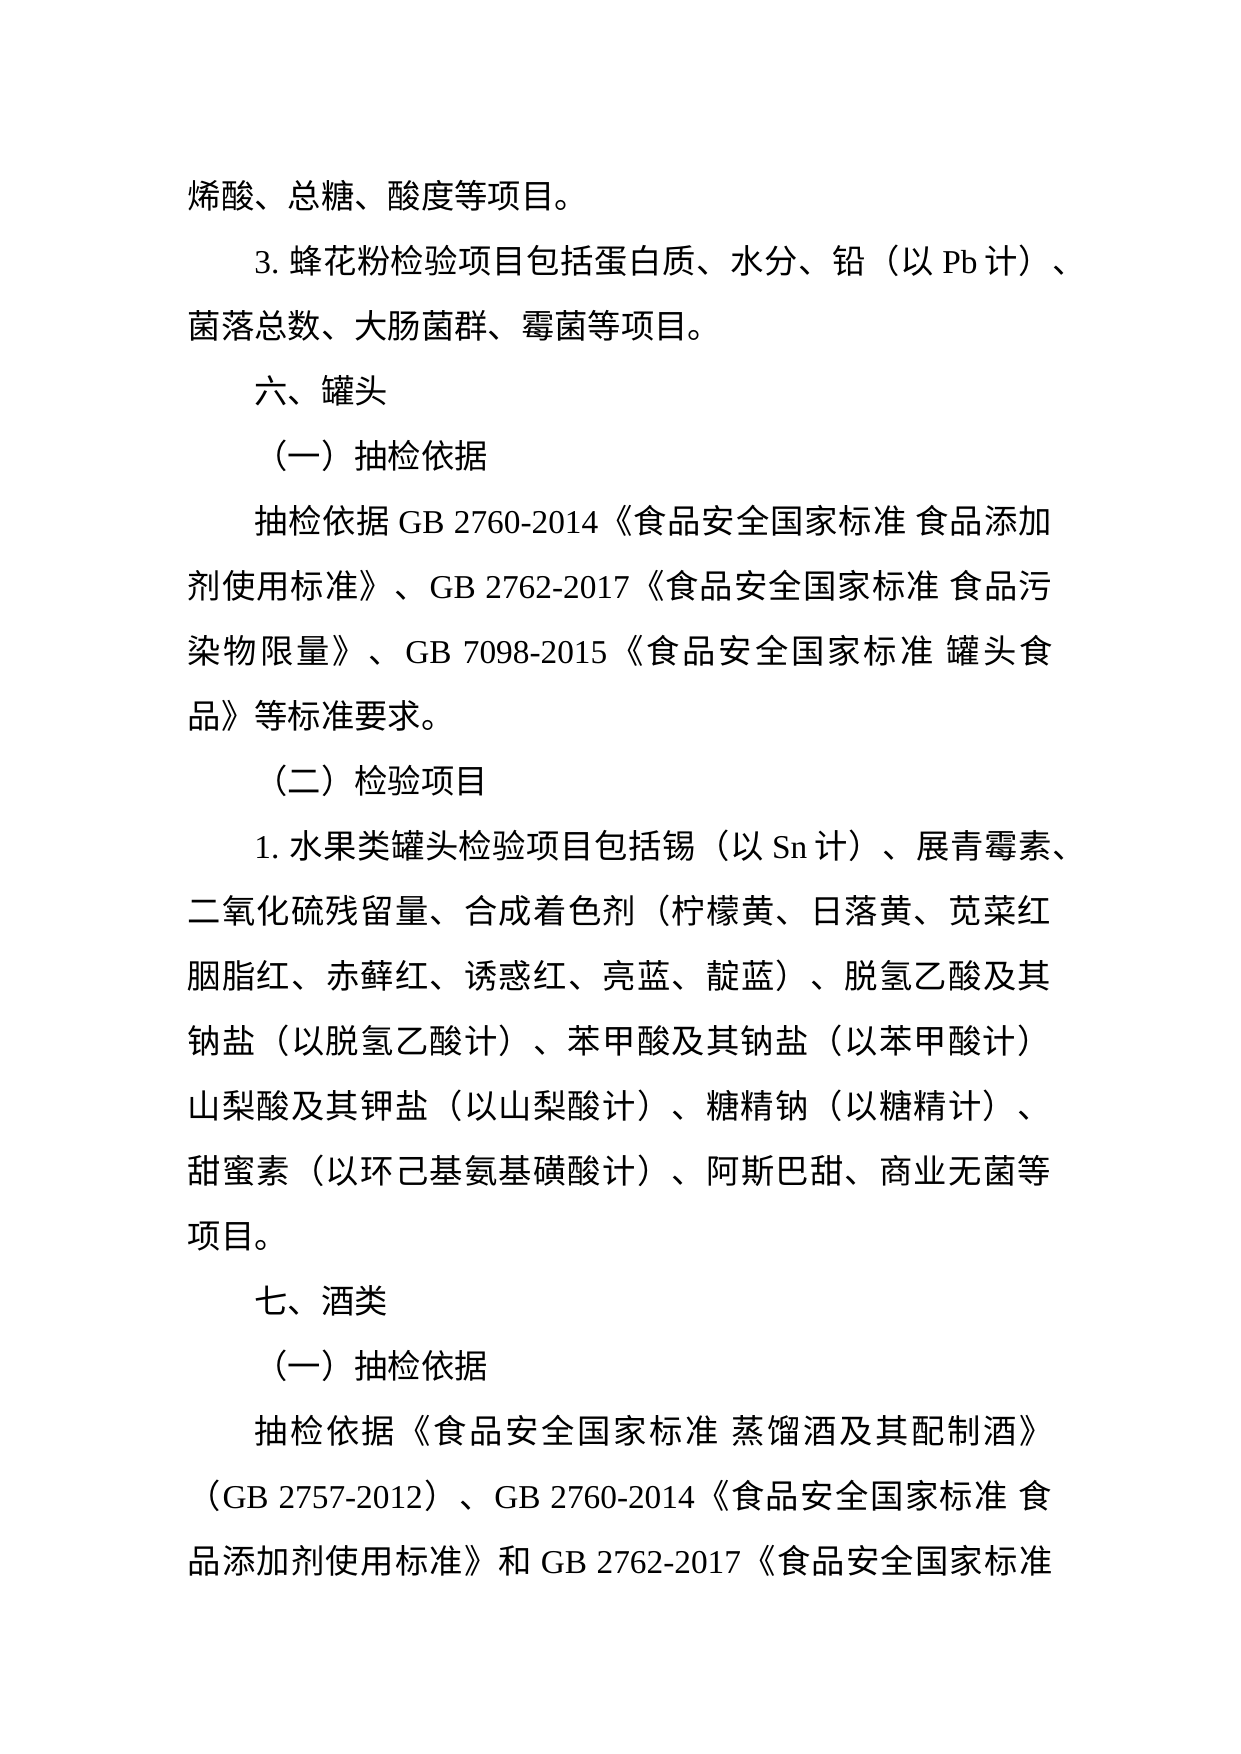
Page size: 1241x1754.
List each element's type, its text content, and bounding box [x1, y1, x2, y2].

text （一）抽检依据 [187, 1332, 1053, 1397]
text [187, 1397, 1053, 1592]
text 抽检依据GB 2760-2014《食品安全国家标准 食品添加剂使用标准》、GB 2762-2017《食品安全国家标准 食品污染物限量》、GB 7098-2015《食品安全国家标准 罐头食品》等标准要求。 [187, 487, 1053, 747]
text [187, 162, 1053, 227]
text （一）抽检依据 [187, 422, 1053, 487]
text 3. 蜂花粉检验项目包括蛋白质、水分、铅（以Pb计）、菌落总数、大肠菌群、霉菌等项目。 [187, 227, 1053, 357]
text 六、罐头 [187, 357, 1053, 422]
text 1. 水果类罐头检验项目包括锡（以Sn计）、展青霉素、二氧化硫残留量、合成着色剂（柠檬黄、日落黄、苋菜红、胭脂红、赤藓红、诱惑红、亮蓝、靛蓝）、脱氢乙酸及其钠盐（以脱氢乙酸计）、苯甲酸及其钠盐（以苯甲酸计）、山梨酸及其钾盐（以山梨酸计）、糖精钠（以糖精计）、甜蜜素（以环己基氨基磺酸计）、阿斯巴甜、商业无菌等项目。 [187, 812, 1053, 1267]
text （二）检验项目 [187, 747, 1053, 812]
text 七、酒类 [187, 1267, 1053, 1332]
